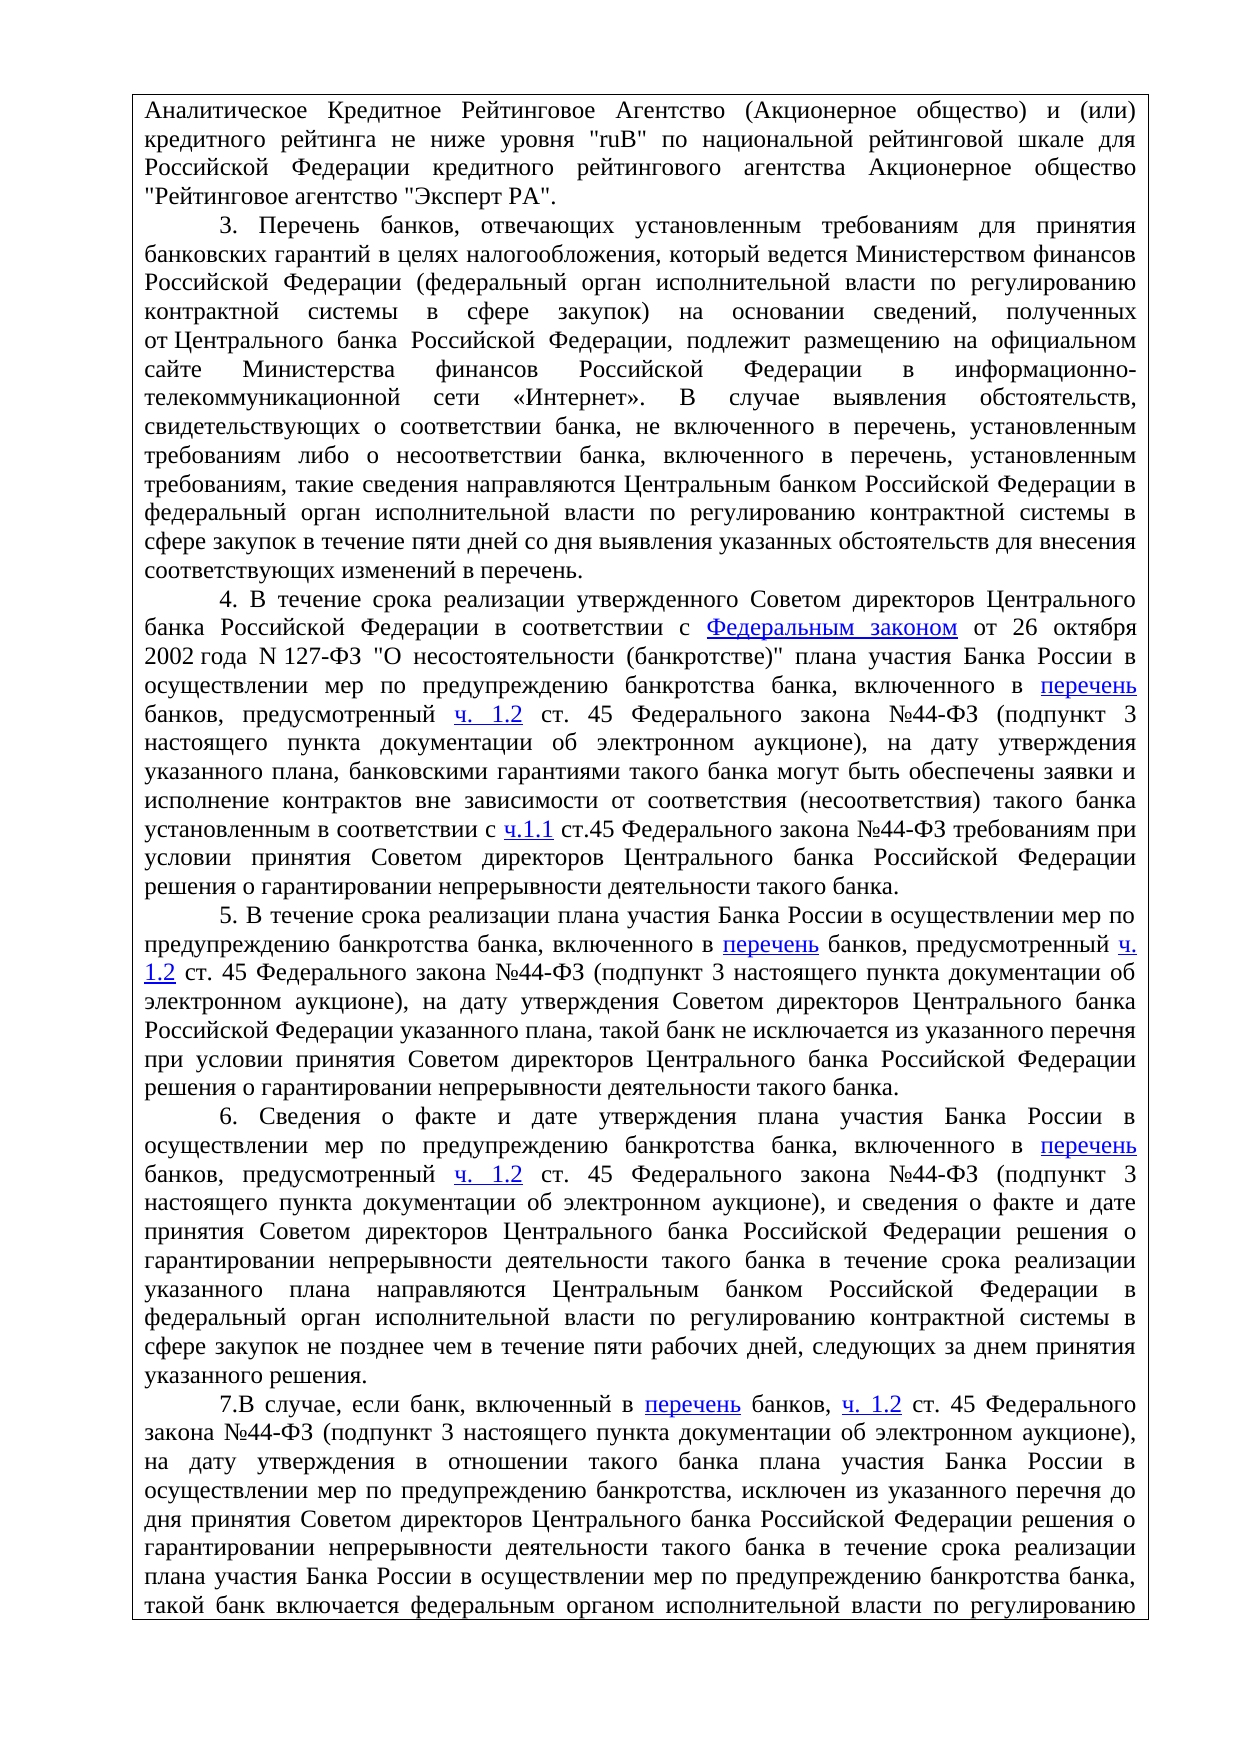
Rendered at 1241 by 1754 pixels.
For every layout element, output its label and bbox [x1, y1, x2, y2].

table_cell [133, 95, 1148, 1619]
